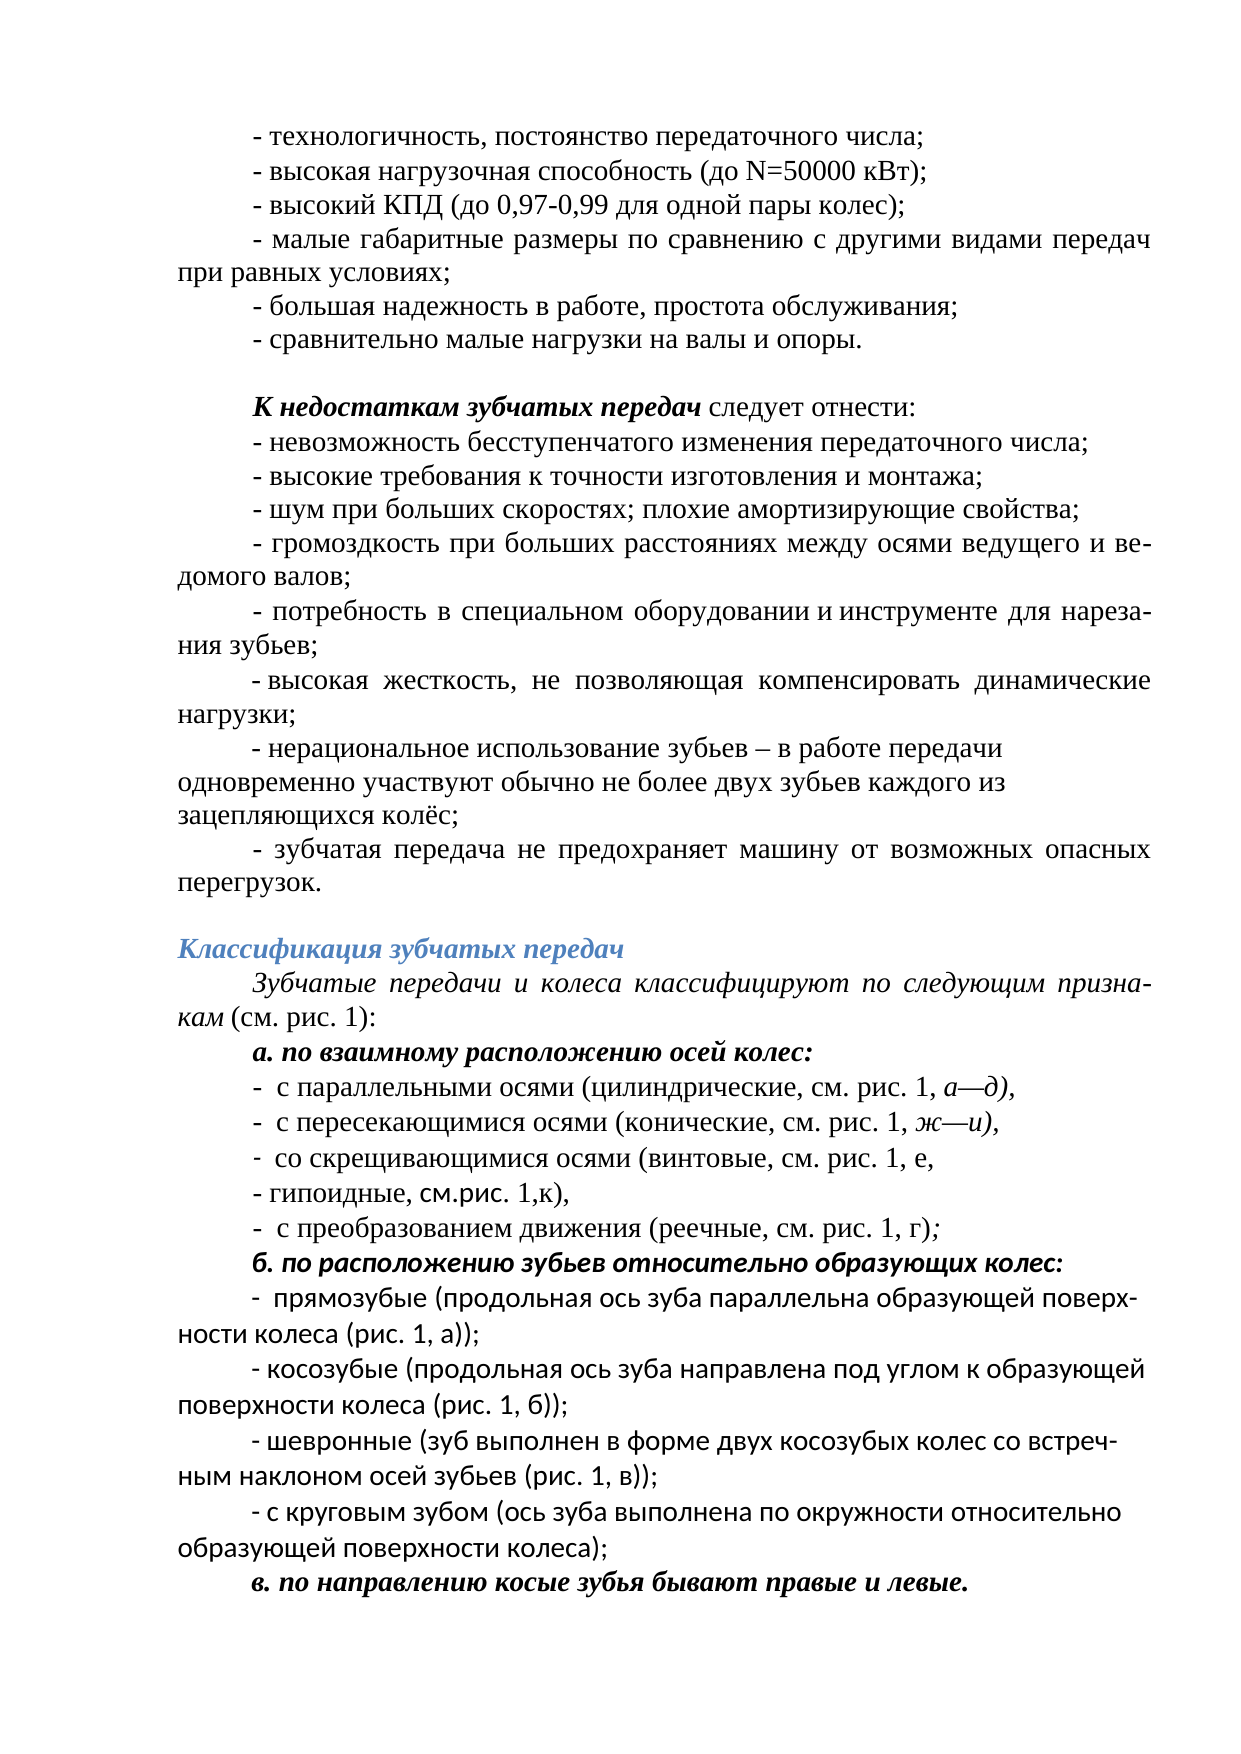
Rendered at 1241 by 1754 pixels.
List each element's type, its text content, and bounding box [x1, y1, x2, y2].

text - прямозубые (продольная ось зуба параллельна образующей поверхности колеса (рис. 1, а)); [177, 1279, 1152, 1351]
text - сравнительно малые нагрузки на валы и опоры. [177, 321, 1152, 355]
text - с круговым зубом (ось зуба выполнена по окружности относительно образующей поверхности колеса); [177, 1493, 1152, 1564]
text - малые габаритные размеры по сравнению с другими видами передач при равных условиях; [177, 221, 1152, 288]
text К недостаткам зубчатых передач следует отнести: [177, 388, 1152, 424]
text - зубчатая передача не предохраняет машину от возможных опасных перегрузок. [177, 831, 1152, 898]
text - косозубые (продольная ось зуба направлена под углом к образующей поверхности колеса (рис. 1, б)); [177, 1351, 1152, 1422]
text - нерациональное использование зубьев – в работе передачи одновременно участвуют обычно не более двух зубьев каждого из зацепляющихся колёс; [177, 730, 1152, 831]
text - со скрещивающимися осями (винтовые, см. рис. 1, е, [177, 1139, 1152, 1174]
text в. по направлению косые зубья бывают правые и левые. [177, 1564, 1152, 1598]
text б. по расположению зубьев относительно образующих колес: [177, 1244, 1152, 1279]
text - технологичность, постоянство передаточного числа; [177, 118, 1152, 152]
text Зубчатые передачи и колеса классифицируют по следующим признакам (см. рис. 1): [177, 965, 1152, 1034]
text - потребность в специальном оборудовании и инструменте для нарезания зубьев; [177, 592, 1152, 661]
text - высокий КПД (до 0,97-0,99 для одной пары колес); [177, 187, 1152, 221]
text - высокая нагрузочная способность (до N=50000 кВт); [177, 152, 1152, 187]
text - громоздкость при больших расстояниях между осями ведущего и ведомого валов; [177, 525, 1152, 592]
text а. по взаимному расположению осей колес: [177, 1034, 1152, 1068]
text - большая надежность в работе, простота обслуживания; [177, 288, 1152, 321]
text - высокие требования к точности изготовления и монтажа; [177, 458, 1152, 491]
text - невозможность бесступенчатого изменения передаточного числа; [177, 424, 1152, 458]
text - шум при больших скоростях; плохие амортизирующие свойства; [177, 491, 1152, 525]
text - с параллельными осями (цилиндрические, см. рис. 1, а—д), [177, 1068, 1152, 1103]
subtitle Классификация зубчатых передач [177, 931, 1152, 965]
text - с пересекающимися осями (конические, см. рис. 1, ж—и), [177, 1103, 1152, 1139]
text - шевронные (зуб выполнен в форме двух косозубых колес со встречным наклоном осей зубьев (рис. 1, в)); [177, 1422, 1152, 1493]
text - с преобразованием движения (реечные, см. рис. 1, г); [177, 1210, 1152, 1244]
text - гипоидные, см.рис. 1,к), [177, 1174, 1152, 1210]
text - высокая жесткость, не позволяющая компенсировать динамические нагрузки; [177, 661, 1152, 730]
